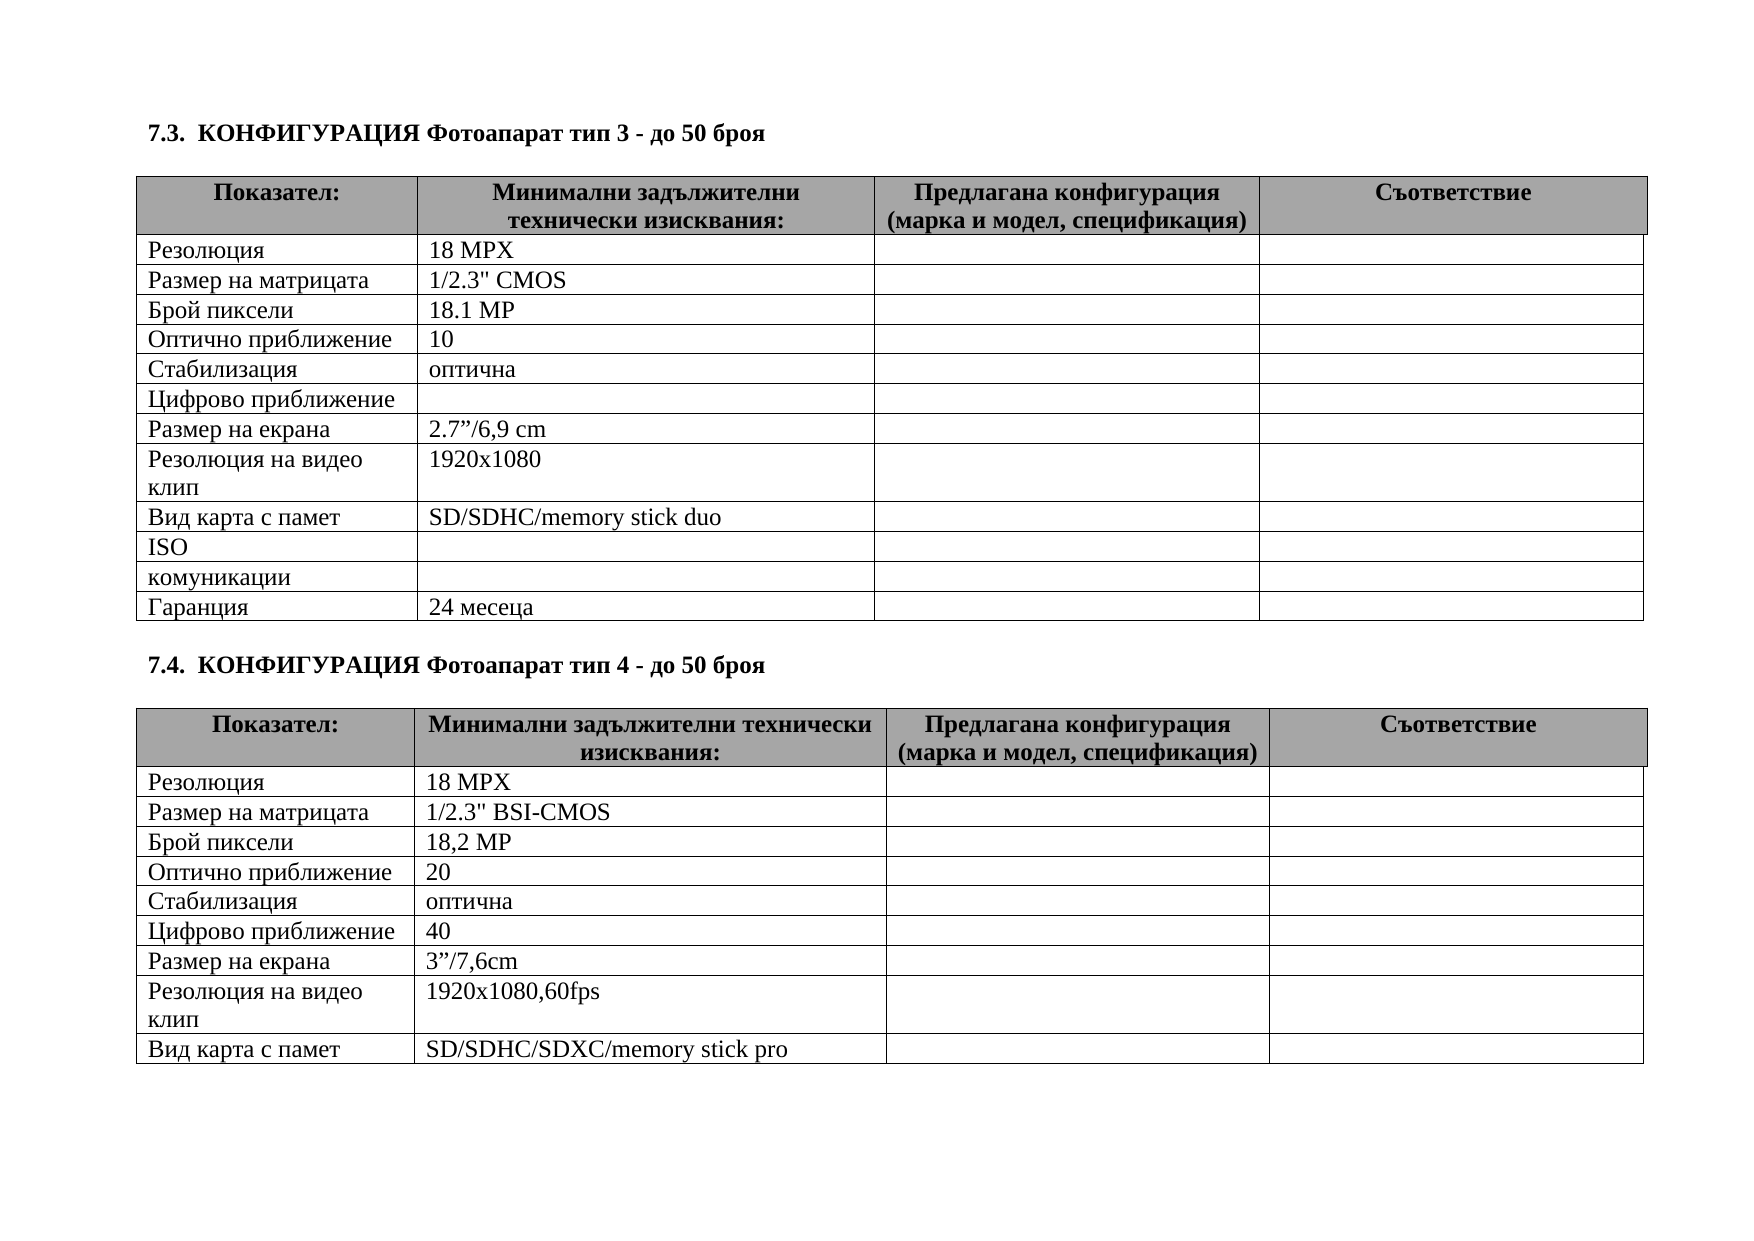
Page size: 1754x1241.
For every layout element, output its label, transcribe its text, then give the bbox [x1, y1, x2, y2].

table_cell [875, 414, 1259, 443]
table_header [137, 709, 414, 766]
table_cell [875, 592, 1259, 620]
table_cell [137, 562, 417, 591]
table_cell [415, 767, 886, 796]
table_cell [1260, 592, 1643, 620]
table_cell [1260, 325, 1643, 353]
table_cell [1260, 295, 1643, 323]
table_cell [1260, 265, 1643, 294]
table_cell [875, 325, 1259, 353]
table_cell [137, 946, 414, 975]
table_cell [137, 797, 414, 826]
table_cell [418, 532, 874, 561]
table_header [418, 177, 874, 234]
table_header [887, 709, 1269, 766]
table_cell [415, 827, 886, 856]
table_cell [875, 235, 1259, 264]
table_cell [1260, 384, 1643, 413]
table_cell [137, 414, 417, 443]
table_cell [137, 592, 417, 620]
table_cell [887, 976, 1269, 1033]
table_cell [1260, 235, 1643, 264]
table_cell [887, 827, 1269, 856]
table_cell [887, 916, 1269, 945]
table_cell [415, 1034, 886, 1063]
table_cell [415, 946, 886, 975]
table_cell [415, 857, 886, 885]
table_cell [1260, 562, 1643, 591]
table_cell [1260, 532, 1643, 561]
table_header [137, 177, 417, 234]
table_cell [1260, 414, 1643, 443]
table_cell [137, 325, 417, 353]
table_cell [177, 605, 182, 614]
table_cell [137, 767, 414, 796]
list конфигурация Фотоапарат тип 3 - до 50 броя [148, 118, 1636, 147]
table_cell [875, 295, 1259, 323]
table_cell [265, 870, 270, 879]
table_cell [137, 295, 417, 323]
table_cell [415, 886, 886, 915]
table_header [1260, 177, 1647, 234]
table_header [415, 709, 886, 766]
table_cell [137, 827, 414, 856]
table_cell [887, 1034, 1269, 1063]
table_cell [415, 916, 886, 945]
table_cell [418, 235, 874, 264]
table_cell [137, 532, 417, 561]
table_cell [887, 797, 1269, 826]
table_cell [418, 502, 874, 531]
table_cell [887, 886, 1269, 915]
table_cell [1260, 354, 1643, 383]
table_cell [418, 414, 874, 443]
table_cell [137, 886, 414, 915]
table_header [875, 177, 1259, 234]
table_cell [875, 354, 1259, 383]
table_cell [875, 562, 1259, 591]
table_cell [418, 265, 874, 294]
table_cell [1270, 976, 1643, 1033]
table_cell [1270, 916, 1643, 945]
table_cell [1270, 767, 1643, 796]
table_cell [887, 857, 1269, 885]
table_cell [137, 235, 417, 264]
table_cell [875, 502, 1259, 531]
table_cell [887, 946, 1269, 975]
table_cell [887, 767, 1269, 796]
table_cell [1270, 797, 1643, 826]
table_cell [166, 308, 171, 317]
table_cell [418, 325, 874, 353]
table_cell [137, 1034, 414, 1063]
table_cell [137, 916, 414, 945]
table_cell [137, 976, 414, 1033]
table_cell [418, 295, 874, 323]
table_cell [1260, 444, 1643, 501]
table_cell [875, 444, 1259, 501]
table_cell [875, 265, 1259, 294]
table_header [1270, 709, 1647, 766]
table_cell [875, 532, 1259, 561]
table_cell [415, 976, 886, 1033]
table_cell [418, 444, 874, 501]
list конфигурация Фотоапарат тип 4 - до 50 броя [148, 650, 1636, 679]
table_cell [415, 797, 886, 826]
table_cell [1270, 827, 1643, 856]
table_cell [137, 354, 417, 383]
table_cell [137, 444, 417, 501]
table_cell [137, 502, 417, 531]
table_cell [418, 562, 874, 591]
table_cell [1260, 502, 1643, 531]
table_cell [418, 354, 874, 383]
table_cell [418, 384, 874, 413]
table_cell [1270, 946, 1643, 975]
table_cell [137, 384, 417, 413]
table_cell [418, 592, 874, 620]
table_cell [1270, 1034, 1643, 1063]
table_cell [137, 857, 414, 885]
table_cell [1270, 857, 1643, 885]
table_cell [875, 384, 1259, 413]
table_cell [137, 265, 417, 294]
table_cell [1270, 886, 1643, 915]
